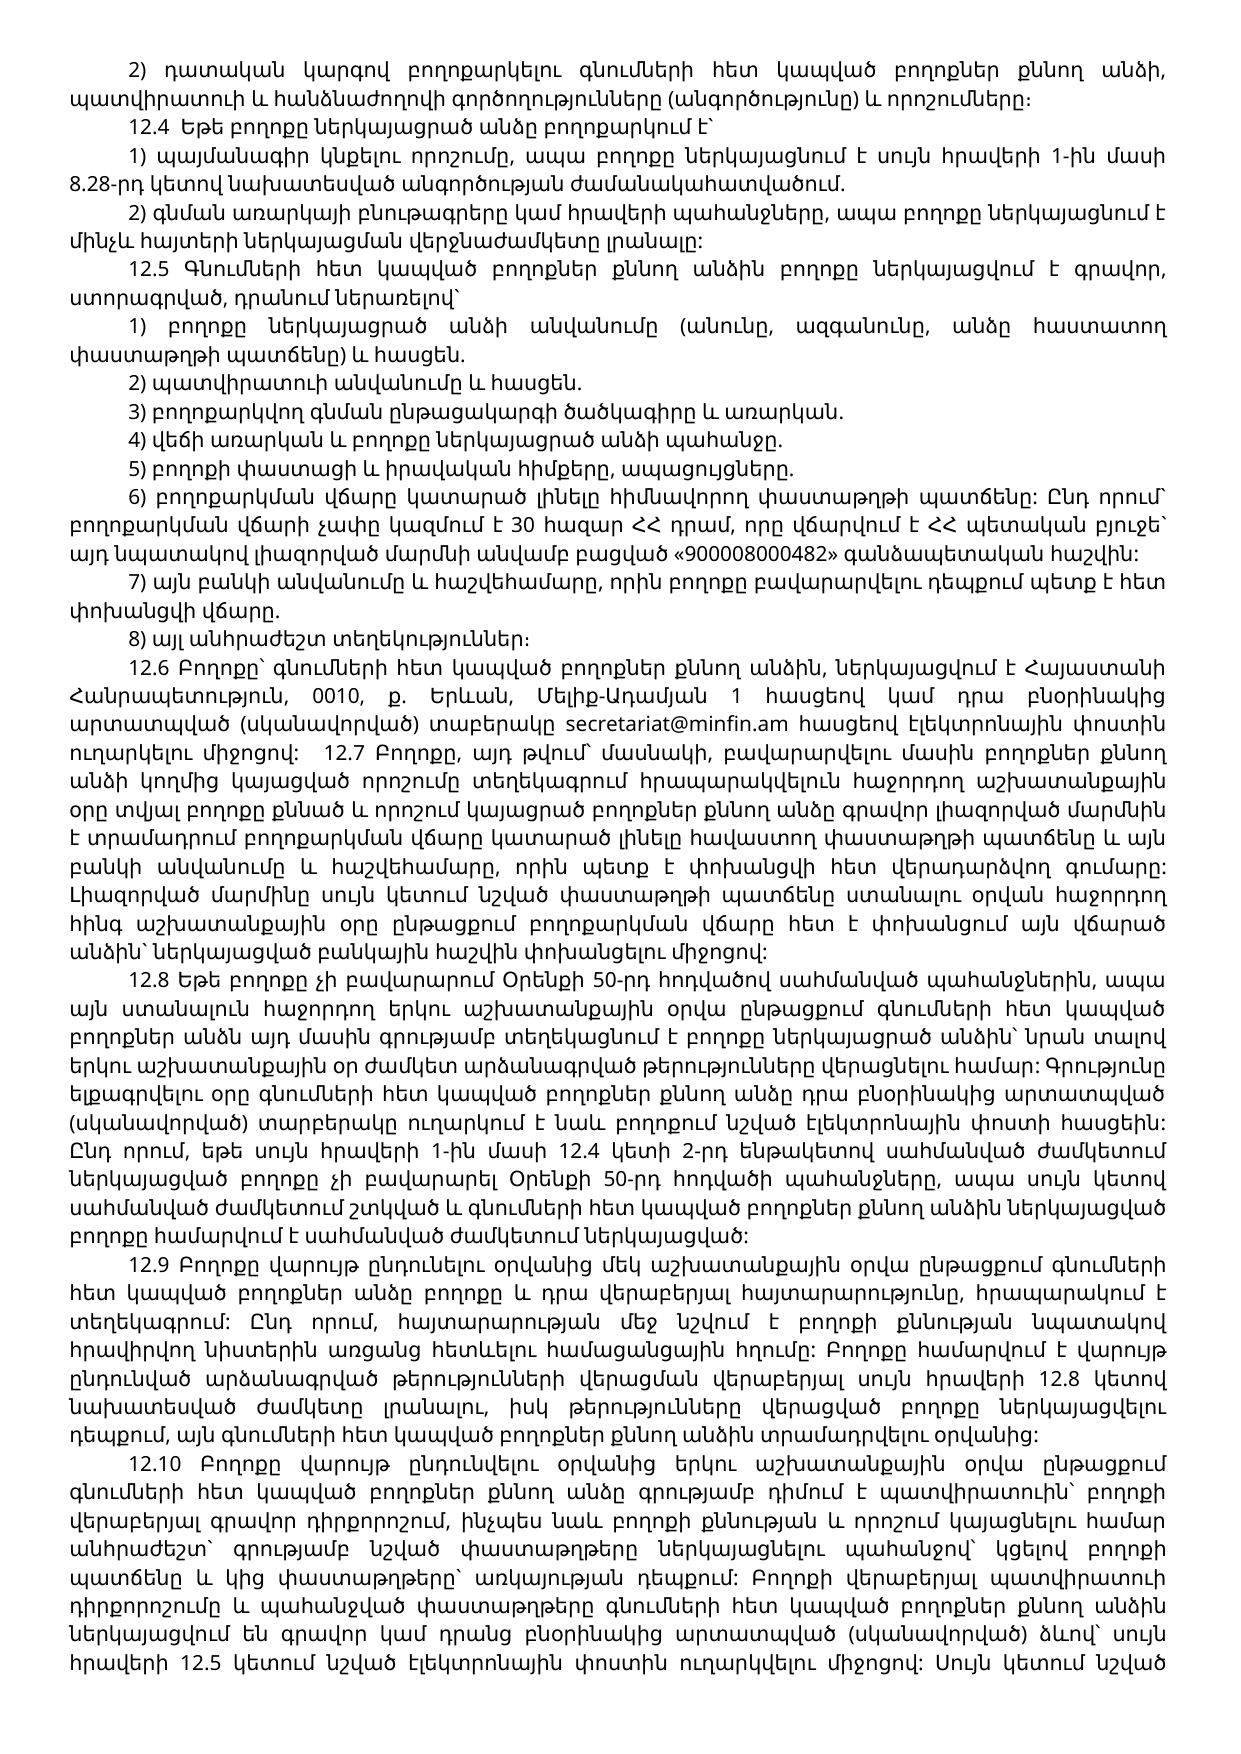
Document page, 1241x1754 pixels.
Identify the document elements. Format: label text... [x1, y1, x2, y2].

text 2) դատական կարգով բողոքարկելու գնումների հետ կապված բողոքներ քննող անձի, պատվիրատուի և հանձնաժողովի գործողությունները (անգործությունը) և որոշումները։ [69, 56, 1167, 112]
text 6) բողոքարկման վճարը կատարած լինելը հիմնավորող փաստաթղթի պատճենը: Ընդ որում` բողոքարկման վճարի չափը կազմում է 30 հազար ՀՀ դրամ, որը վճարվում է ՀՀ պետական բյուջե` այդ նպատակով լիազորված մարմնի անվամբ բացված «900008000482» գանձապետական հաշվին: [69, 482, 1167, 567]
text 3) բողոքարկվող գնման ընթացակարգի ծածկագիրը և առարկան. [69, 397, 1167, 425]
text 5) բողոքի փաստացի և իրավական հիմքերը, ապացույցները. [69, 454, 1167, 482]
text 2) պատվիրատուի անվանումը և հասցեն. [69, 368, 1167, 397]
text 1) պայմանագիր կնքելու որոշումը, ապա բողոքը ներկայացնում է սույն հրավերի 1-ին մասի 8.28-րդ կետով նախատեսված անգործության ժամանակահատվածում. [69, 141, 1167, 198]
text 12.9 Բողոքը վարույթ ընդունելու օրվանից մեկ աշխատանքային օրվա ընթացքում գնումների հետ կապված բողոքներ անձը բողոքը և դրա վերաբերյալ հայտարարությունը, հրապարակում է տեղեկագրում: Ընդ որում, հայտարարության մեջ նշվում է բողոքի քննության նպատակով հրավիրվող նիստերին առցանց հետևելու համացանցային հղումը: Բողոքը համարվում է վարույթ ընդունված արձանագրված թերությունների վերացման վերաբերյալ սույն հրավերի 12.8 կետով նախատեսված ժամկետը լրանալու, իսկ թերությունները վերացված բողոքը ներկայացվելու դեպքում, այն գնումների հետ կապված բողոքներ քննող անձին տրամադրվելու օրվանից: [69, 1250, 1167, 1449]
text 12.4 Եթե բողոքը ներկայացրած անձը բողոքարկում է` [69, 112, 1167, 141]
text 4) վեճի առարկան և բողոքը ներկայացրած անձի պահանջը. [69, 425, 1167, 454]
text 1) բողոքը ներկայացրած անձի անվանումը (անունը, ազգանունը, անձը հաստատող փաստաթղթի պատճենը) և հասցեն. [69, 311, 1167, 368]
text 7) այն բանկի անվանումը և հաշվեհամարը, որին բողոքը բավարարվելու դեպքում պետք է հետ փոխանցվի վճարը. [69, 567, 1167, 624]
text 8) այլ անհրաժեշտ տեղեկություններ։ [69, 624, 1167, 653]
text 12.6 Բողոքը՝ գնումների հետ կապված բողոքներ քննող անձին, ներկայացվում է Հայաստանի Հանրապետություն, 0010, ք. Երևան, Մելիք-Ադամյան 1 հասցեով կամ դրա բնօրինակից արտատպված (սկանավորված) տաբերակը secretariat@minfin.am հասցեով էլեկտրոնային փոստին ուղարկելու միջոցով: 12.7 Բողոքը, այդ թվում՝ մասնակի, բավարարվելու մասին բողոքներ քննող անձի կողմից կայացված որոշումը տեղեկագրում հրապարակվելուն հաջորդող աշխատանքային օրը տվյալ բողոքը քննած և որոշում կայացրած բողոքներ քննող անձը գրավոր լիազորված մարմնին է տրամադրում բողոքարկման վճարը կատարած լինելը հավաստող փաստաթղթի պատճենը և այն բանկի անվանումը և հաշվեհամարը, որին պետք է փոխանցվի հետ վերադարձվող գումարը: Լիազորված մարմինը սույն կետում նշված փաստաթղթի պատճենը ստանալու օրվան հաջորդող հինգ աշխատանքային օրը ընթացքում բողոքարկման վճարը հետ է փոխանցում այն վճարած անձին` ներկայացված բանկային հաշվին փոխանցելու միջոցով: [69, 653, 1167, 966]
text 12.8 Եթե բողոքը չի բավարարում Օրենքի 50-րդ հոդվածով սահմանված պահանջներին, ապա այն ստանալուն հաջորդող երկու աշխատանքային օրվա ընթացքում գնումների հետ կապված բողոքներ անձն այդ մասին գրությամբ տեղեկացնում է բողոքը ներկայացրած անձին՝ նրան տալով երկու աշխատանքային օր ժամկետ արձանագրված թերությունները վերացնելու համար: Գրությունը ելքագրվելու օրը գնումների հետ կապված բողոքներ քննող անձը դրա բնօրինակից արտատպված (սկանավորված) տարբերակը ուղարկում է նաև բողոքում նշված էլեկտրոնային փոստի հասցեին: Ընդ որում, եթե սույն հրավերի 1-ին մասի 12.4 կետի 2-րդ ենթակետով սահմանված ժամկետում ներկայացված բողոքը չի բավարարել Օրենքի 50-րդ հոդվածի պահանջները, ապա սույն կետով սահմանված ժամկետում շտկված և գնումների հետ կապված բողոքներ քննող անձին ներկայացված բողոքը համարվում է սահմանված ժամկետում ներկայացված: [69, 966, 1167, 1250]
text 12.5 Գնումների հետ կապված բողոքներ քննող անձին բողոքը ներկայացվում է գրավոր, ստորագրված, դրանում ներառելով` [69, 254, 1167, 311]
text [69, 1449, 1167, 1676]
text 2) գնման առարկայի բնութագրերը կամ հրավերի պահանջները, ապա բողոքը ներկայացնում է մինչև հայտերի ներկայացման վերջնաժամկետը լրանալը: [69, 198, 1167, 254]
